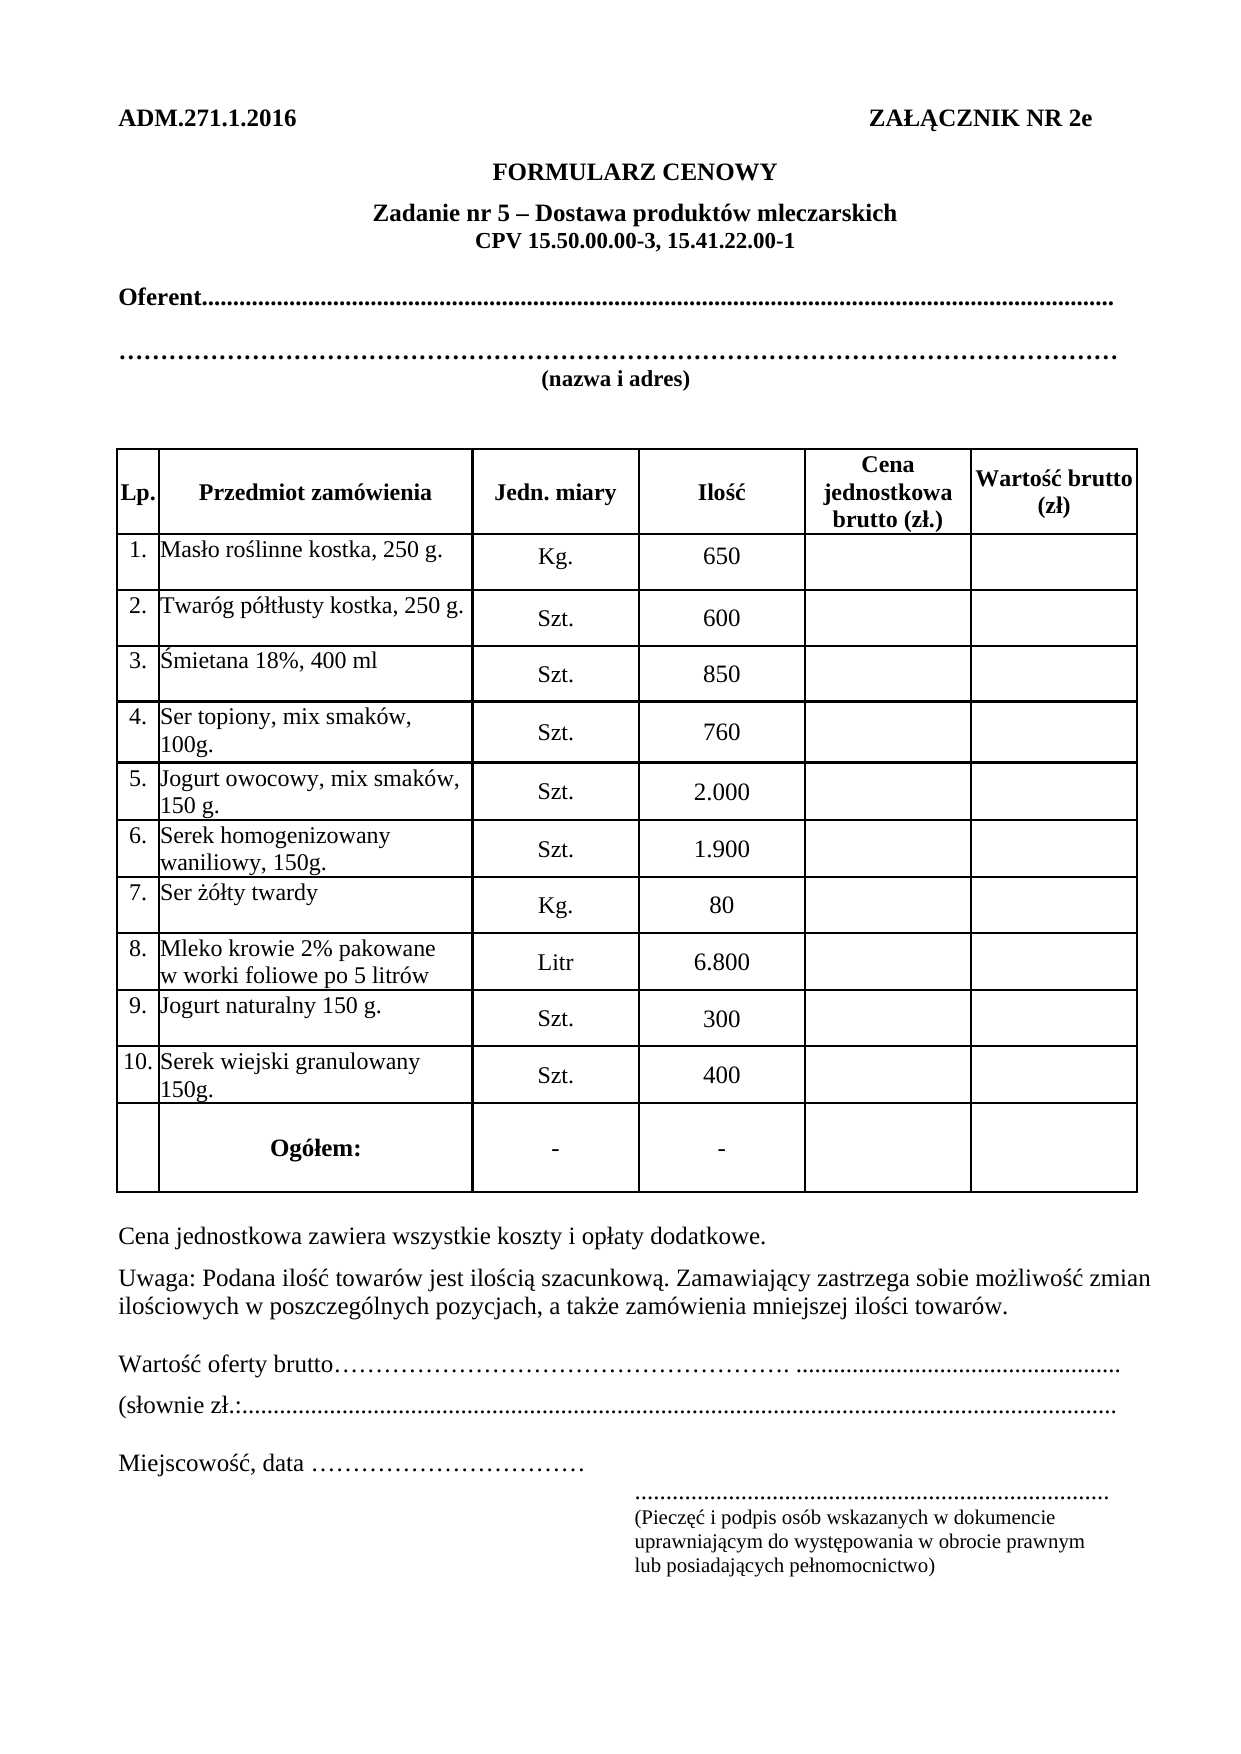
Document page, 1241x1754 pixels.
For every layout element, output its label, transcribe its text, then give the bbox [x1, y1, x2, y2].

table_header Jedn. miary [474, 450, 638, 533]
table_cell 1. [118, 535, 158, 589]
text CPV 15.50.00.00-3, 15.41.22.00-1 [118, 227, 1152, 253]
table_cell 850 [640, 647, 804, 700]
table_cell Mleko krowie 2% pakowane w worki foliowe po 5 litrów [160, 934, 471, 989]
table_cell Śmietana 18%, 400 ml [160, 647, 471, 700]
table_cell 600 [640, 591, 804, 644]
table_cell Ser topiony, mix smaków, 100g. [160, 703, 471, 761]
text Miejscowość, data …………………………… [118, 1448, 1152, 1476]
table_cell - [640, 1104, 804, 1191]
table_header Przedmiot zamówienia [160, 450, 471, 533]
table_cell Masło roślinne kostka, 250 g. [160, 535, 471, 589]
table_header Lp. [118, 450, 158, 533]
table_cell Szt. [474, 647, 638, 700]
table_cell [806, 591, 970, 644]
table_cell 400 [640, 1047, 804, 1102]
table_cell Kg. [474, 535, 638, 589]
table_cell 300 [640, 991, 804, 1045]
table_cell [806, 878, 970, 932]
text (słownie zł.:............................................................................................................................................ [118, 1390, 1152, 1419]
table_cell [118, 1104, 158, 1191]
table_cell Szt. [474, 591, 638, 644]
text Wartość oferty brutto………………………………………………. .................................................... [118, 1349, 1152, 1378]
table_cell Litr [474, 934, 638, 989]
table_cell [972, 1104, 1136, 1191]
table_cell [972, 703, 1136, 761]
table_cell Serek wiejski granulowany 150g. [160, 1047, 471, 1102]
table_cell 6.800 [640, 934, 804, 989]
table_cell [972, 878, 1136, 932]
text ………………………………………………………………………………………………………… [118, 336, 1152, 365]
text (nazwa i adres) [118, 365, 1152, 391]
table_header Wartość brutto (zł) [972, 450, 1136, 533]
table_cell [972, 591, 1136, 644]
table_cell [806, 1047, 970, 1102]
table_cell 2.000 [640, 764, 804, 819]
table_cell 80 [640, 878, 804, 932]
table_cell 650 [640, 535, 804, 589]
table_cell 7. [118, 878, 158, 932]
table_cell [972, 934, 1136, 989]
text Uwaga: Podana ilość towarów jest ilością szacunkową. Zamawiający zastrzega sobie możliwość zmian ilościowych w poszczególnych pozycjach, a także zamówienia mniejszej ilości towarów. [118, 1263, 1152, 1320]
table_cell Jogurt owocowy, mix smaków, 150 g. [160, 764, 471, 819]
table_cell [806, 647, 970, 700]
table_cell [972, 1047, 1136, 1102]
table_cell [806, 764, 970, 819]
text (Pieczęć i podpis osób wskazanych w dokumencie uprawniającym do występowania w obrocie prawnym [634, 1505, 1152, 1553]
table_header Cena jednostkowa brutto (zł.) [806, 450, 970, 533]
table_cell 1.900 [640, 821, 804, 876]
table_cell Serek homogenizowany waniliowy, 150g. [160, 821, 471, 876]
table_cell Jogurt naturalny 150 g. [160, 991, 471, 1045]
table_cell 10. [118, 1047, 158, 1102]
table_cell 760 [640, 703, 804, 761]
table_cell 2. [118, 591, 158, 644]
table_cell [806, 1104, 970, 1191]
table_cell 6. [118, 821, 158, 876]
table_cell [972, 764, 1136, 819]
table_cell Ser żółty twardy [160, 878, 471, 932]
table_cell [972, 647, 1136, 700]
table_cell 9. [118, 991, 158, 1045]
text lub posiadających pełnomocnictwo) [561, 1553, 1152, 1577]
text ............................................................................ [561, 1476, 1152, 1505]
table_cell Szt. [474, 764, 638, 819]
table_cell Ogółem: [160, 1104, 471, 1191]
table_cell [806, 991, 970, 1045]
table_cell [972, 991, 1136, 1045]
table_cell - [474, 1104, 638, 1191]
table_cell Szt. [474, 703, 638, 761]
text FORMULARZ CENOWY [118, 157, 1152, 186]
table_cell [806, 934, 970, 989]
table_cell 8. [118, 934, 158, 989]
table_cell [972, 821, 1136, 876]
table_cell [972, 535, 1136, 589]
table_cell 4. [118, 703, 158, 761]
text ADM.271.1.2016 ZAŁĄCZNIK NR 2e [118, 103, 1152, 132]
table_cell [806, 703, 970, 761]
text Oferent.................................................................................................................................................. [118, 282, 1152, 311]
table_cell [806, 535, 970, 589]
table_cell Twaróg półtłusty kostka, 250 g. [160, 591, 471, 644]
table_cell 3. [118, 647, 158, 700]
table_header Ilość [640, 450, 804, 533]
table_cell Szt. [474, 991, 638, 1045]
text Zadanie nr 5 – Dostawa produktów mleczarskich [118, 198, 1152, 227]
table_cell [806, 821, 970, 876]
table_cell 5. [118, 764, 158, 819]
table_cell Szt. [474, 821, 638, 876]
table_cell Szt. [474, 1047, 638, 1102]
text Cena jednostkowa zawiera wszystkie koszty i opłaty dodatkowe. [118, 1221, 1152, 1250]
table_cell Kg. [474, 878, 638, 932]
